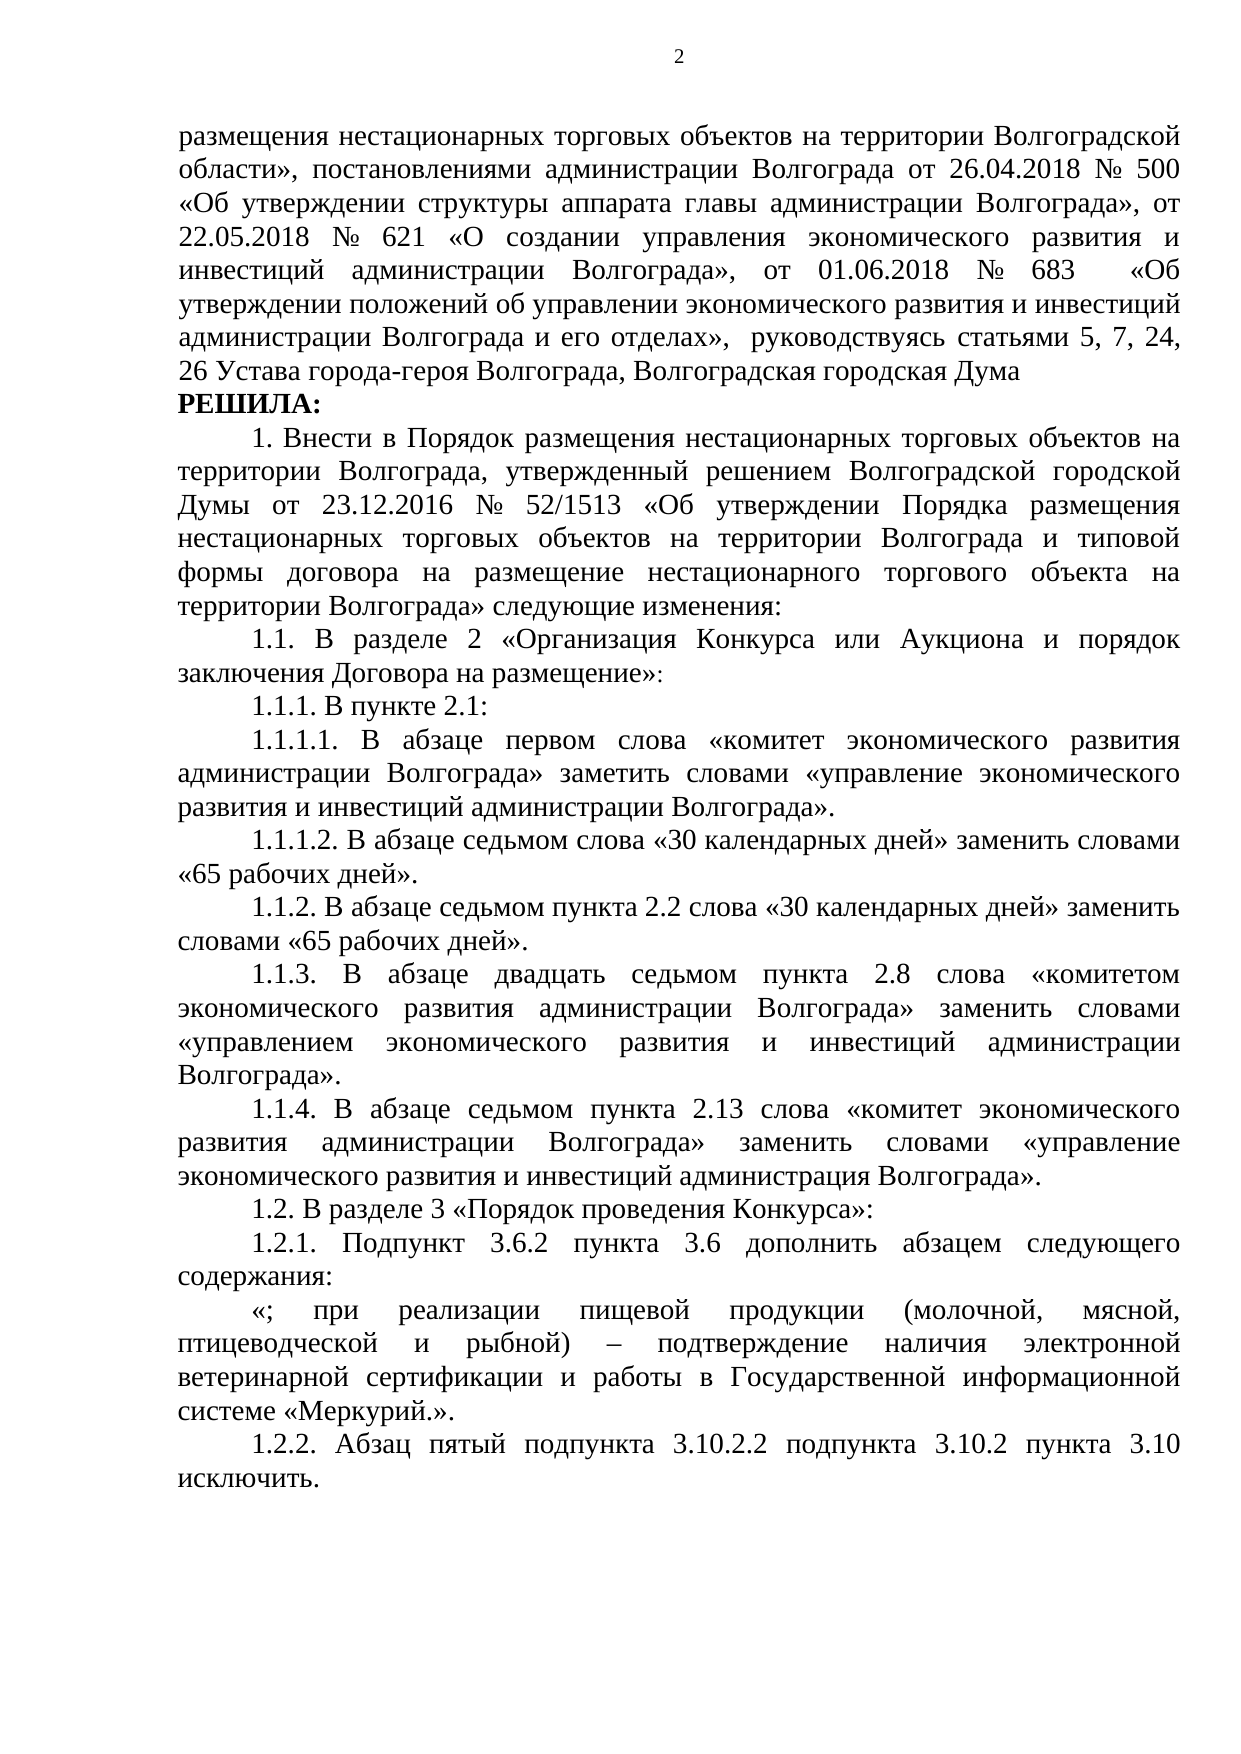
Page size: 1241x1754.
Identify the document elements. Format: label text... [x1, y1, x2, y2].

text РЕШИЛА: [177, 386, 1181, 420]
text 1.1.2. В абзаце седьмом пункта 2.2 слова «30 календарных дней» заменить словами «65 рабочих дней». [177, 889, 1181, 957]
text 1.1.3. В абзаце двадцать седьмом пункта 2.8 слова «комитетом экономического развития администрации Волгограда» заменить словами «управлением экономического развития и инвестиций администрации Волгограда». [177, 957, 1181, 1091]
subtitle 1.1. В разделе 2 «Организация Конкурса или Аукциона и порядок заключения Договора на размещение»: [177, 621, 1181, 688]
text 1.1.1.1. В абзаце первом слова «комитет экономического развития администрации Волгограда» заметить словами «управление экономического развития и инвестиций администрации Волгограда». [177, 722, 1181, 822]
text 1. Внести в Порядок размещения нестационарных торговых объектов на территории Волгограда, утвержденный решением Волгоградской городской Думы от 23.12.2016 № 52/1513 «Об утверждении Порядка размещения нестационарных торговых объектов на территории Волгограда и типовой формы договора на размещение нестационарного торгового объекта на территории Волгограда» следующие изменения: [177, 420, 1181, 621]
text «; при реализации пищевой продукции (молочной, мясной, птицеводческой и рыбной) – подтверждение наличия электронной ветеринарной сертификации и работы в Государственной информационной системе «Меркурий.». [177, 1292, 1181, 1426]
text 1.1.4. В абзаце седьмом пункта 2.13 слова «комитет экономического развития администрации Волгограда» заменить словами «управление экономического развития и инвестиций администрация Волгограда». [177, 1091, 1181, 1191]
text 1.1.1. В пункте 2.1: [177, 688, 1181, 722]
text 1.1.1.2. В абзаце седьмом слова «30 календарных дней» заменить словами «65 рабочих дней». [177, 822, 1181, 889]
text 1.2.2. Абзац пятый подпункта 3.10.2.2 подпункта 3.10.2 пункта 3.10 исключить. [177, 1426, 1181, 1493]
text 1.2. В разделе 3 «Порядок проведения Конкурса»: [177, 1191, 1181, 1225]
text 1.2.1. Подпункт 3.6.2 пункта 3.6 дополнить абзацем следующего содержания: [177, 1225, 1181, 1292]
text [178, 118, 1181, 386]
